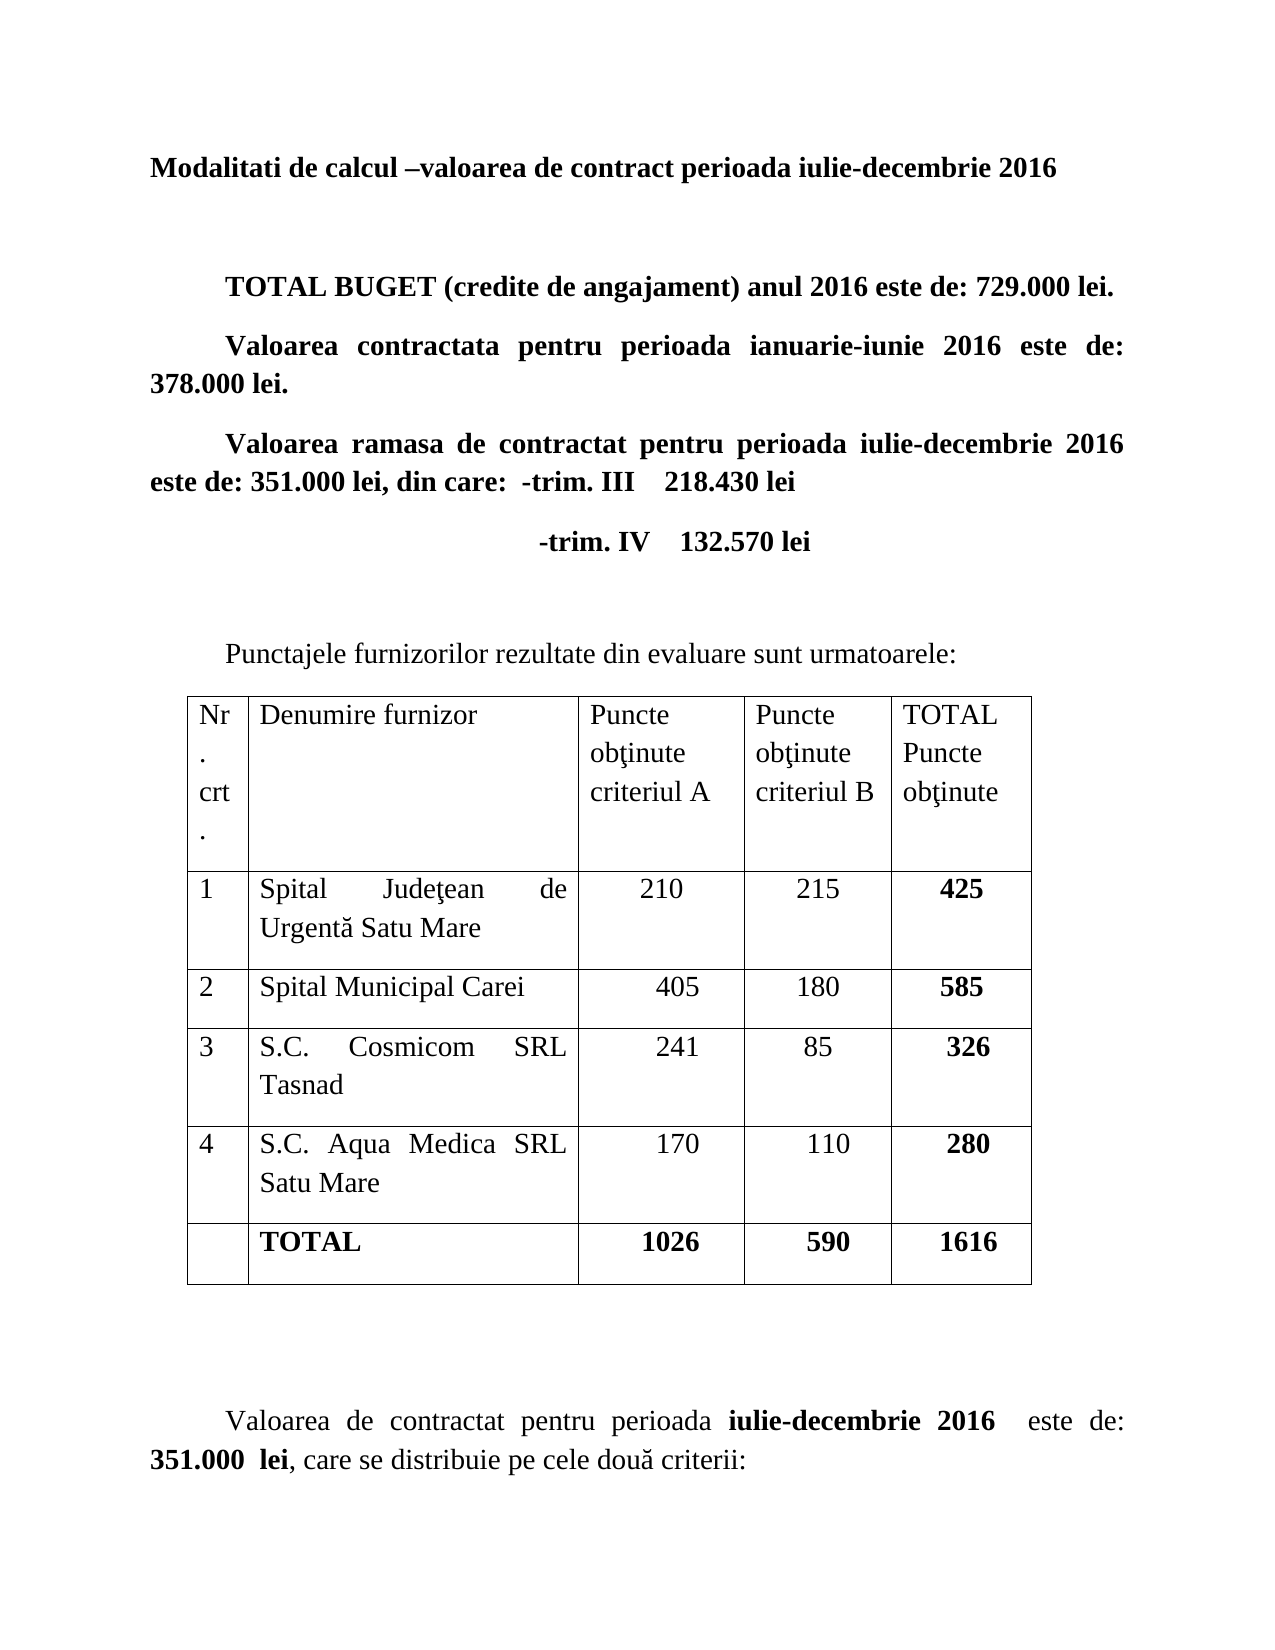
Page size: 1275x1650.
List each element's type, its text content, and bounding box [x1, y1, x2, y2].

table_cell S.C. Cosmicom SRL Tasnad [249, 1029, 578, 1126]
table_cell 1616 [892, 1224, 1031, 1284]
table_cell S.C. Aqua Medica SRL Satu Mare [249, 1127, 578, 1223]
table_cell 210 [579, 872, 744, 968]
text Punctajele furnizorilor rezultate din evaluare sunt urmatoarele: [150, 636, 1125, 670]
table_cell 4 [188, 1127, 248, 1223]
table_cell 425 [892, 872, 1031, 968]
text -trim. IV 132.570 lei [150, 524, 1125, 557]
table_cell TOTAL [249, 1224, 578, 1284]
table_cell 280 [892, 1127, 1031, 1223]
table_cell 590 [745, 1224, 891, 1284]
table_cell 1026 [579, 1224, 744, 1284]
text Valoarea ramasa de contractat pentru perioada iulie-decembrie 2016 este de: 351.000 lei, din care: -trim. III 218.430 lei [150, 426, 1125, 498]
table_cell 3 [188, 1029, 248, 1126]
table_cell 1 [188, 872, 248, 968]
table_cell 110 [745, 1127, 891, 1223]
table_header Denumire furnizor [249, 697, 578, 871]
table_cell Spital Municipal Carei [249, 970, 578, 1028]
text Modalitati de calcul –valoarea de contract perioada iulie-decembrie 2016 [150, 150, 1125, 183]
text Valoarea de contractat pentru perioada iulie-decembrie 2016 este de: 351.000 lei, care se distribuie pe cele două criterii: [150, 1403, 1125, 1476]
table_cell 241 [579, 1029, 744, 1126]
table_cell 85 [745, 1029, 891, 1126]
table_header Puncte obţinute criteriul A [579, 697, 744, 871]
table_cell 180 [745, 970, 891, 1028]
text Valoarea contractata pentru perioada ianuarie-iunie 2016 este de: 378.000 lei. [150, 328, 1125, 400]
table_cell 405 [579, 970, 744, 1028]
table_header Nr. crt. [188, 697, 248, 871]
table_header TOTAL Puncte obţinute [892, 697, 1031, 871]
table_cell 326 [892, 1029, 1031, 1126]
text TOTAL BUGET (credite de angajament) anul 2016 este de: 729.000 lei. [150, 269, 1125, 302]
table_cell 170 [579, 1127, 744, 1223]
table_cell 585 [892, 970, 1031, 1028]
table_cell Spital Judeţean de Urgentă Satu Mare [249, 872, 578, 968]
table_cell 2 [188, 970, 248, 1028]
table_cell [188, 1224, 248, 1284]
table_header Puncte obţinute criteriul B [745, 697, 891, 871]
table_cell 215 [745, 872, 891, 968]
